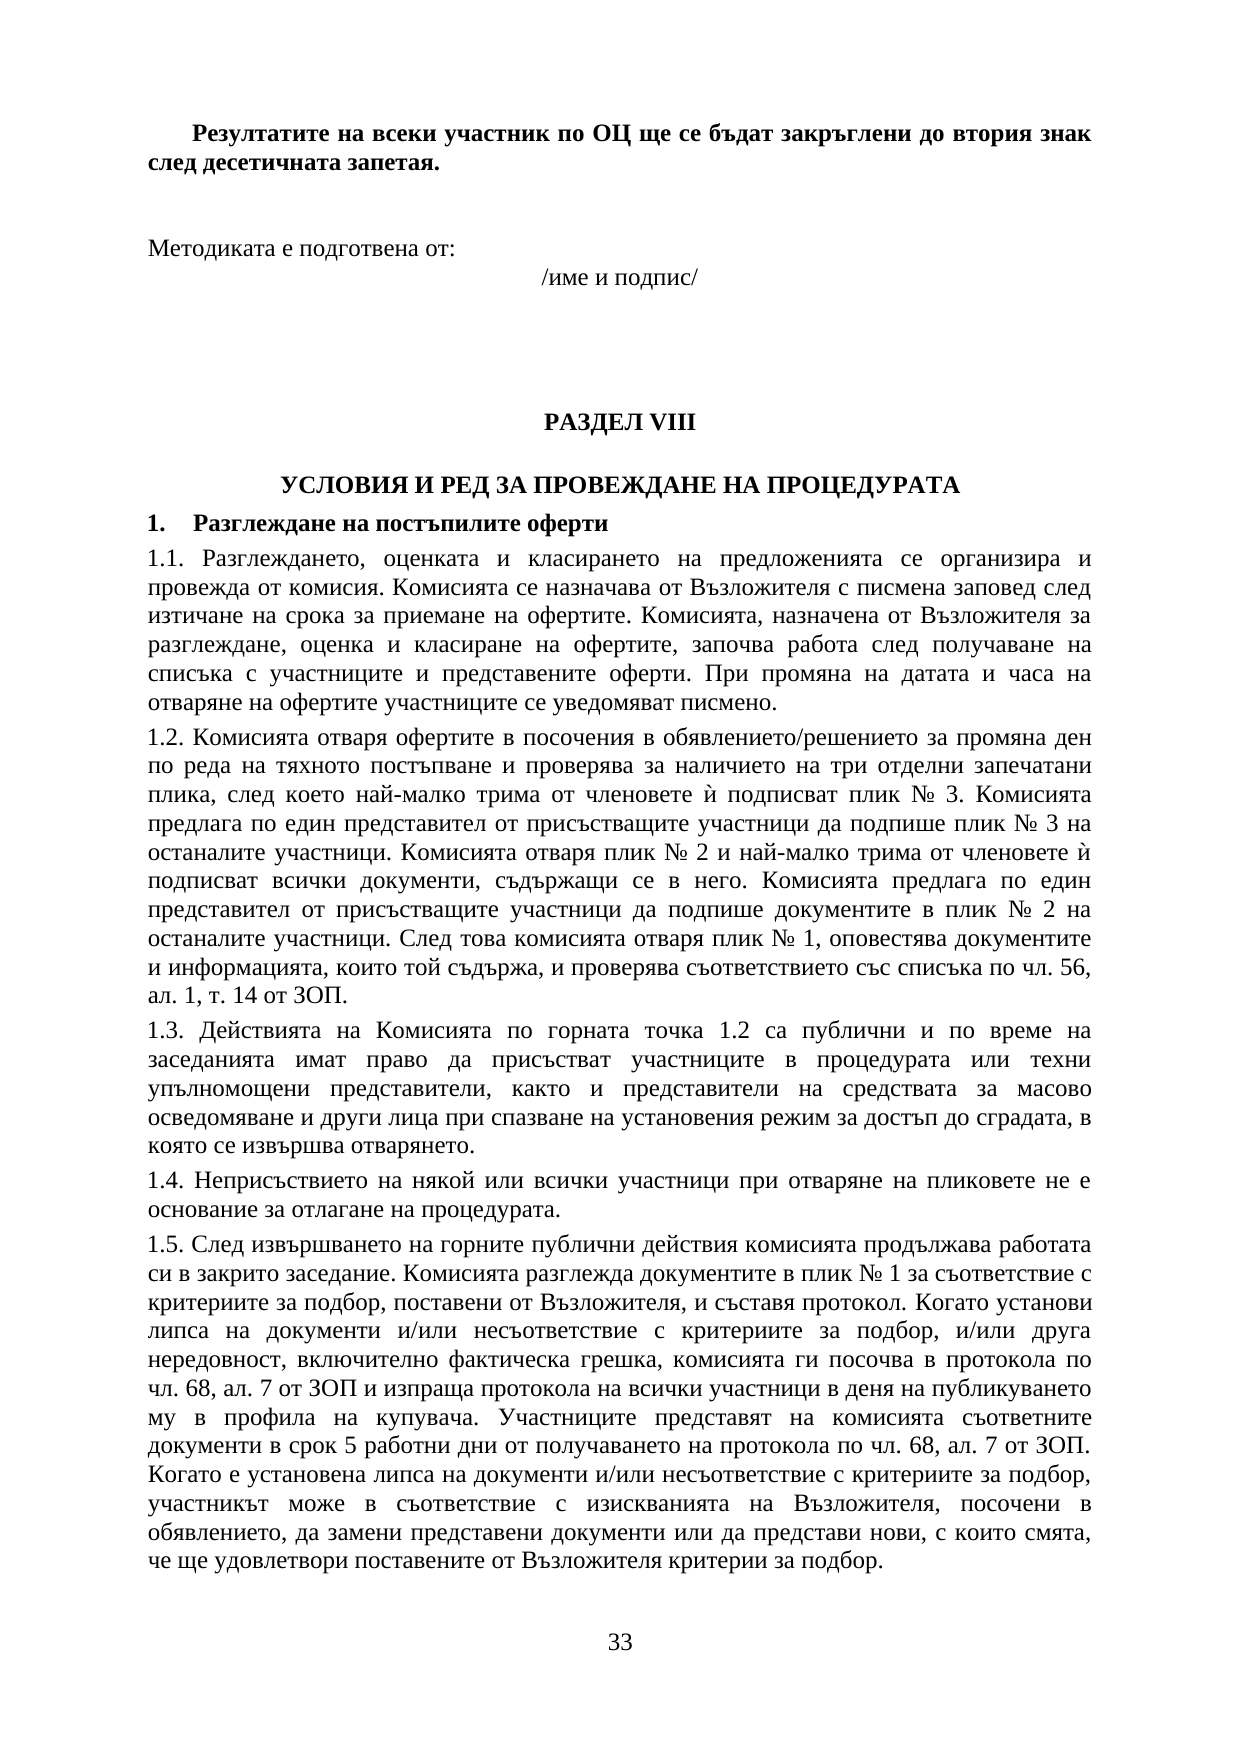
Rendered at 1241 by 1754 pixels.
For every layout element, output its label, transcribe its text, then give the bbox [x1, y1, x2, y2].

text РАЗДЕЛ VIII [148, 407, 1093, 436]
text 1.5. След извършването на горните публични действия комисията продължава работата си в закрито заседание. Комисията разглежда документите в плик № 1 за съответствие с критериите за подбор, поставени от Възложителя, и съставя протокол. Когато установи липса на документи и/или несъответствие с критериите за подбор, и/или друга нередовност, включително фактическа грешка, комисията ги посочва в протокола по чл. 68, ал. 7 от ЗОП и изпраща протокола на всички участници в деня на публикуването му в профила на купувача. Участниците представят на комисията съответните документи в срок 5 работни дни от получаването на протокола по чл. 68, ал. 7 от ЗОП. Когато е установена липса на документи и/или несъответствие с критериите за подбор, участникът може в съответствие с изискванията на Възложителя, посочени в обявлението, да замени представени документи или да представи нови, с които смята, че ще удовлетвори поставените от Възложителя критерии за подбор. [147, 1367, 1093, 1574]
text Методиката е подготвена от: [148, 233, 1093, 262]
list Разглеждане на постъпилите оферти [147, 508, 1093, 537]
text 1.4. Неприсъствието на някой или всички участници при отваряне на пликовете не е основание за отлагане на процедурата. [147, 1166, 1093, 1223]
text 1.5. След извършването на горните публични действия комисията продължава работата си в закрито заседание. Комисията разглежда документите в плик № 1 за съответствие с критериите за подбор, поставени от Възложителя, и съставя протокол. Когато установи липса на документи и/или несъответствие с критериите за подбор, и/или друга нередовност, включително фактическа грешка, комисията ги посочва в протокола по чл. 68, ал. 7 от ЗОП и изпраща протокола на всички участници в деня на публикуването му в профила на купувача. Участниците представят на комисията съответните документи в срок 5 работни дни от получаването на протокола по чл. 68, ал. 7 от ЗОП. Когато е установена липса на документи и/или несъответствие с критериите за подбор, участникът може в съответствие с изискванията на Възложителя, посочени в обявлението, да замени представени документи или да представи нови, с които смята, че ще удовлетвори поставените от Възложителя критерии за подбор. [147, 1229, 1093, 1336]
text 1.2. Комисията отваря офертите в посочения в обявлението/решението за промяна ден по реда на тяхното постъпване и проверява за наличието на три отделни запечатани плика, след което най-малко трима от членовете ѝ подписват плик № 3. Комисията предлага по един представител от присъстващите участници да подпише плик № 3 на останалите участници. Комисията отваря плик № 2 и най-малко трима от членовете ѝ подписват всички документи, съдържащи се в него. Комисията предлага по един представител от присъстващите участници да подпише документите в плик № 2 на останалите участници. След това комисията отваря плик № 1, оповестява документите и информацията, които той съдържа, и проверява съответствието със списъка по чл. 56, ал. 1, т. 14 от ЗОП. [147, 722, 1093, 1009]
text /име и подпис/ [148, 262, 1093, 291]
text 1.1. Разглеждането, оценката и класирането на предложенията се организира и провежда от комисия. Комисията се назначава от Възложителя с писмена заповед след изтичане на срока за приемане на офертите. Комисията, назначена от Възложителя за разглеждане, оценка и класиране на офертите, започва работа след получаване на списъка с участниците и представените оферти. При промяна на датата и часа на отваряне на офертите участниците се уведомяват писмено. [147, 543, 1093, 716]
text 1.3. Действията на Комисията по горната точка 1.2 са публични и по време на заседанията имат право да присъстват участниците в процедурата или техни упълномощени представители, както и представители на средствата за масово осведомяване и други лица при спазване на установения режим за достъп до сградата, в която се извършва отварянето. [147, 1016, 1093, 1159]
text УСЛОВИЯ И РЕД ЗА ПРОВЕЖДАНЕ НА ПРОЦЕДУРАТА [148, 470, 1093, 499]
text Резултатите на всеки участник по ОЦ ще се бъдат закръглени до втория знак след десетичната запетая. [148, 118, 1093, 176]
